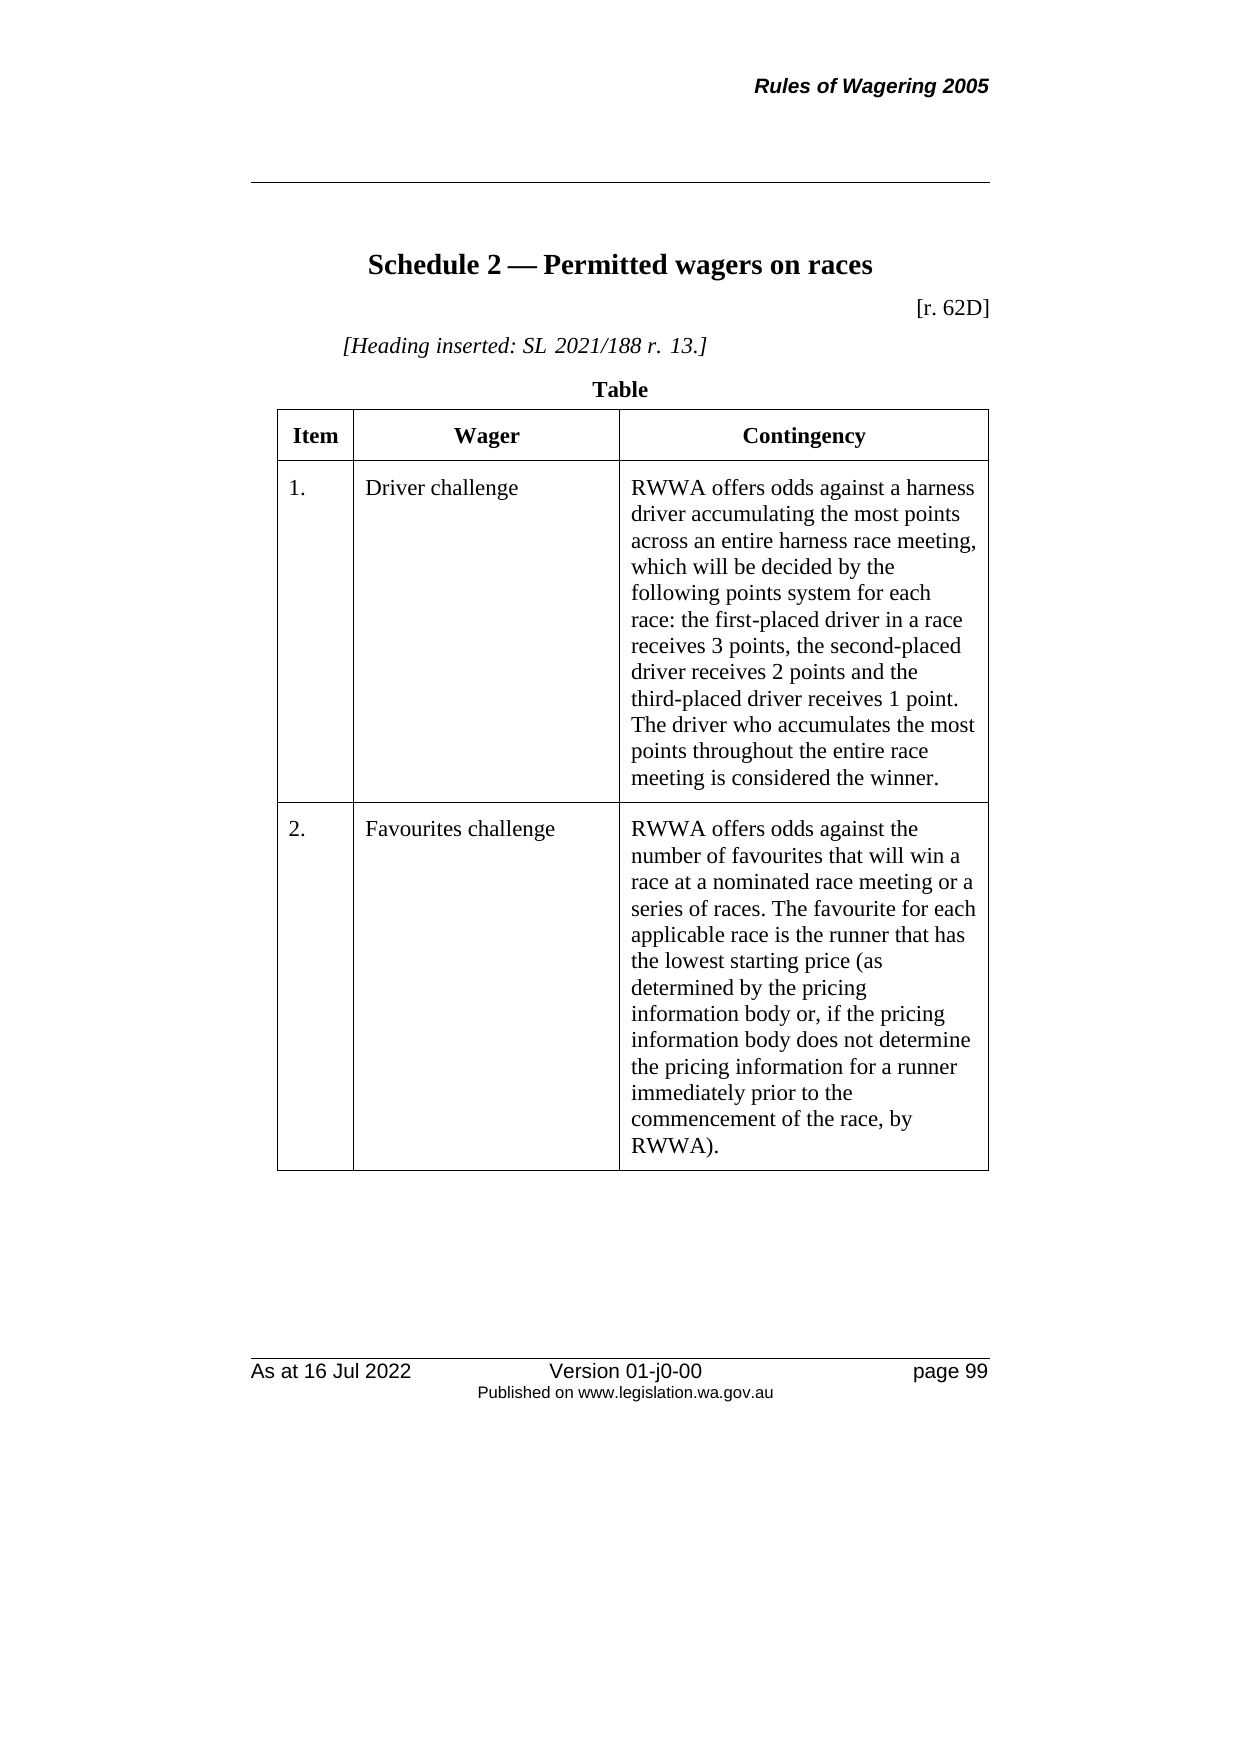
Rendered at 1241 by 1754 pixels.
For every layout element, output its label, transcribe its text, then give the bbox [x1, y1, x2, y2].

text [r. 62D] [251, 293, 990, 320]
table_header Contingency [620, 410, 988, 460]
table_cell RWWA offers odds against the number of favourites that will win a race at a nominated race meeting or a series of races. The favourite for each applicable race is the runner that has the lowest starting price (as determined by the pricing information body or, if the pricing information body does not determine the pricing information for a runner immediately prior to the commencement of the race, by RWWA). [620, 803, 988, 1170]
subtitle [Heading inserted: SL 2021/188 r. 13.] [251, 332, 990, 359]
table_cell 1. [278, 461, 353, 802]
table_cell 2. [278, 803, 353, 1170]
subtitle Table [265, 375, 975, 402]
table_header Item [278, 410, 353, 460]
table_cell RWWA offers odds against a harness driver accumulating the most points across an entire harness race meeting, which will be decided by the following points system for each race: the first-placed driver in a race receives 3 points, the second-placed driver receives 2 points and the third-placed driver receives 1 point. The driver who accumulates the most points throughout the entire race meeting is considered the winner. [620, 461, 988, 802]
subtitle Schedule 2 — Permitted wagers on races [251, 247, 990, 281]
table_header Wager [354, 410, 619, 460]
table_cell Driver challenge [354, 461, 619, 802]
table_cell Favourites challenge [354, 803, 619, 1170]
